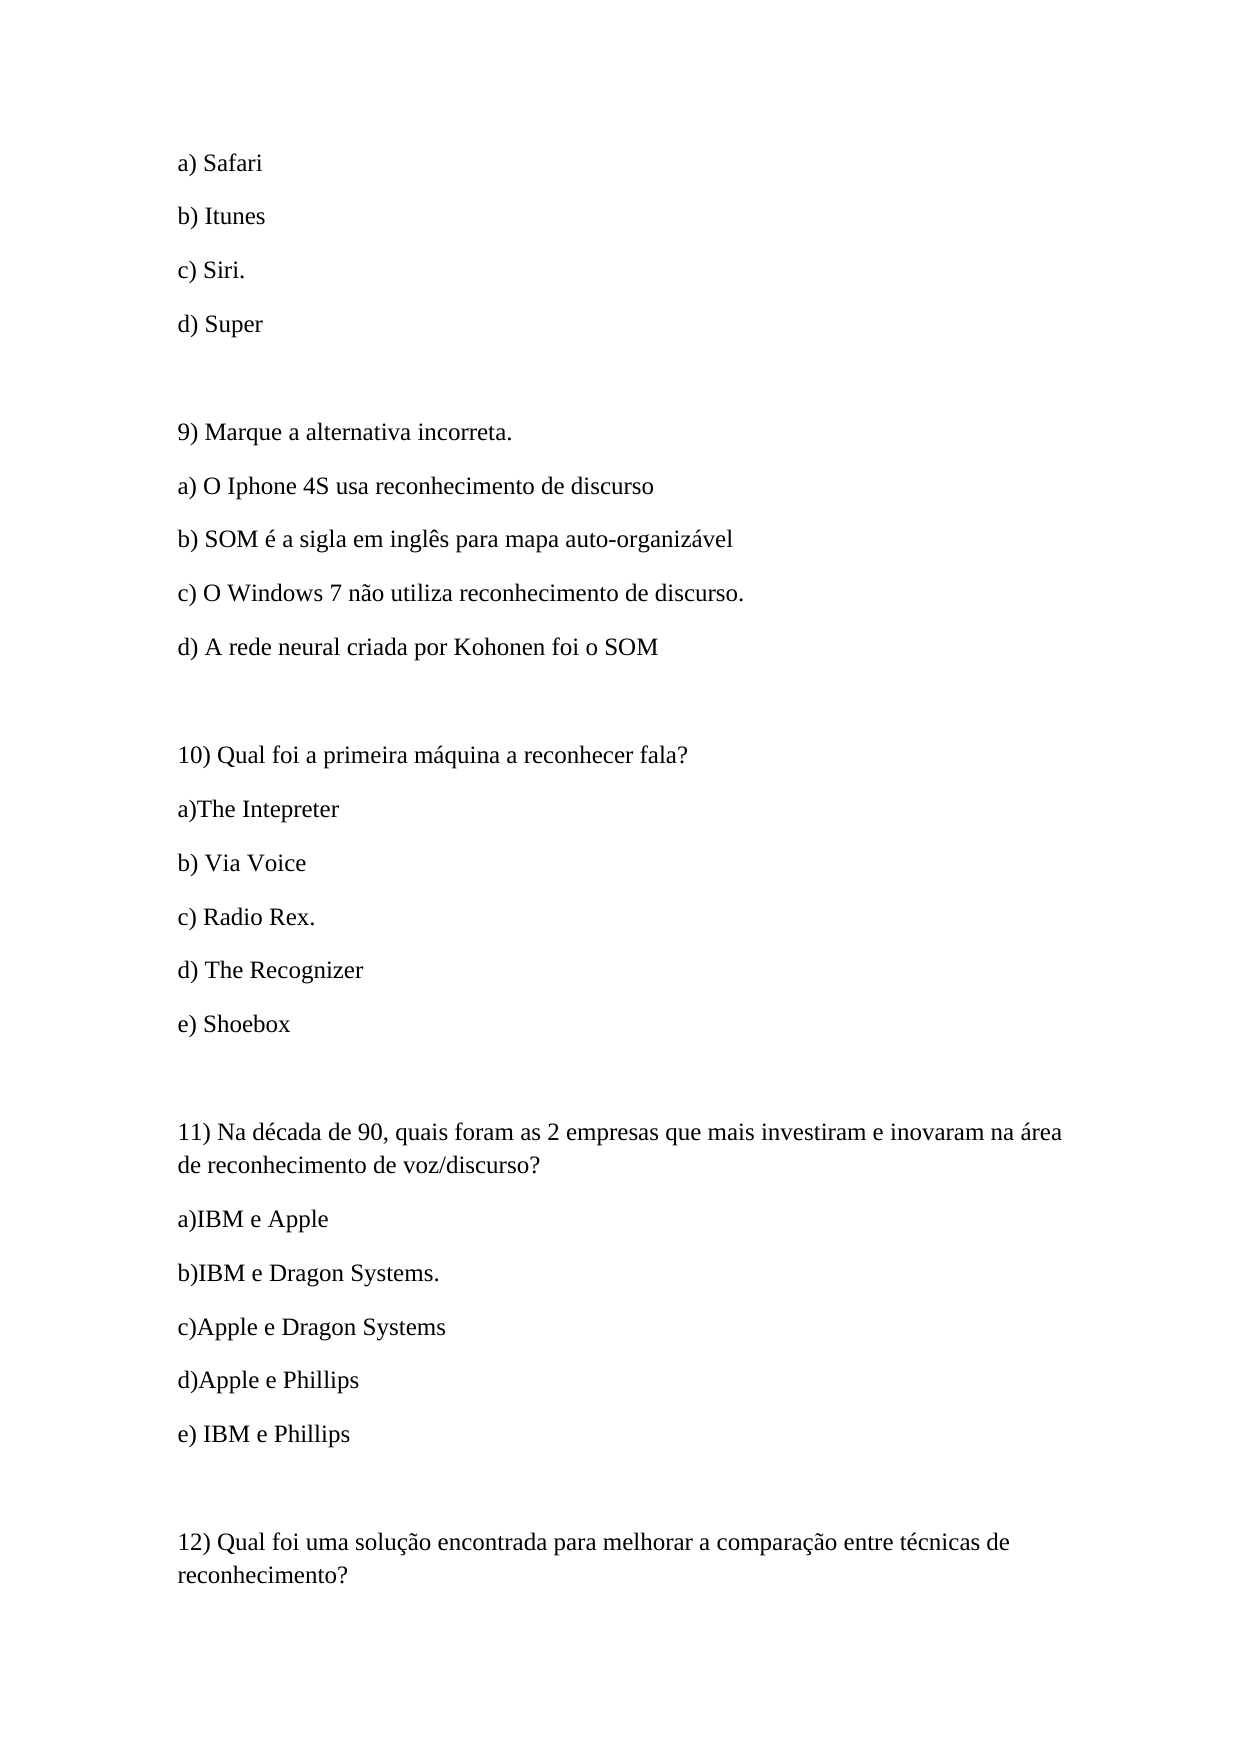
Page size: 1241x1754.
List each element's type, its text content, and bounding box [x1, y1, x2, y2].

text 11) Na década de 90, quais foram as 2 empresas que mais investiram e inovaram na área de reconhecimento de voz/discurso? [177, 1117, 1063, 1179]
text c) Radio Rex. [177, 902, 1063, 930]
text e) IBM e Phillips [177, 1419, 1063, 1448]
text c)Apple e Dragon Systems [177, 1312, 1063, 1340]
text a) Safari [177, 148, 1063, 176]
text c) O Windows 7 não utiliza reconhecimento de discurso. [177, 578, 1063, 607]
text d)Apple e Phillips [177, 1365, 1063, 1394]
text d) A rede neural criada por Kohonen foi o SOM [177, 632, 1063, 661]
text 12) Qual foi uma solução encontrada para melhorar a comparação entre técnicas de reconhecimento? [177, 1527, 1063, 1589]
text a) O Iphone 4S usa reconhecimento de discurso [177, 471, 1063, 499]
text a)IBM e Apple [177, 1204, 1063, 1233]
text 9) Marque a alternativa incorreta. [177, 417, 1063, 446]
text b)IBM e Dragon Systems. [177, 1258, 1063, 1286]
text b) Itunes [177, 201, 1063, 230]
text 10) Qual foi a primeira máquina a reconhecer fala? [177, 740, 1063, 769]
text a)The Intepreter [177, 794, 1063, 823]
text b) Via Voice [177, 848, 1063, 876]
text c) Siri. [177, 255, 1063, 284]
text d) The Recognizer [177, 955, 1063, 984]
text d) Super [177, 309, 1063, 338]
text b) SOM é a sigla em inglês para mapa auto-organizável [177, 524, 1063, 553]
text e) Shoebox [177, 1009, 1063, 1038]
